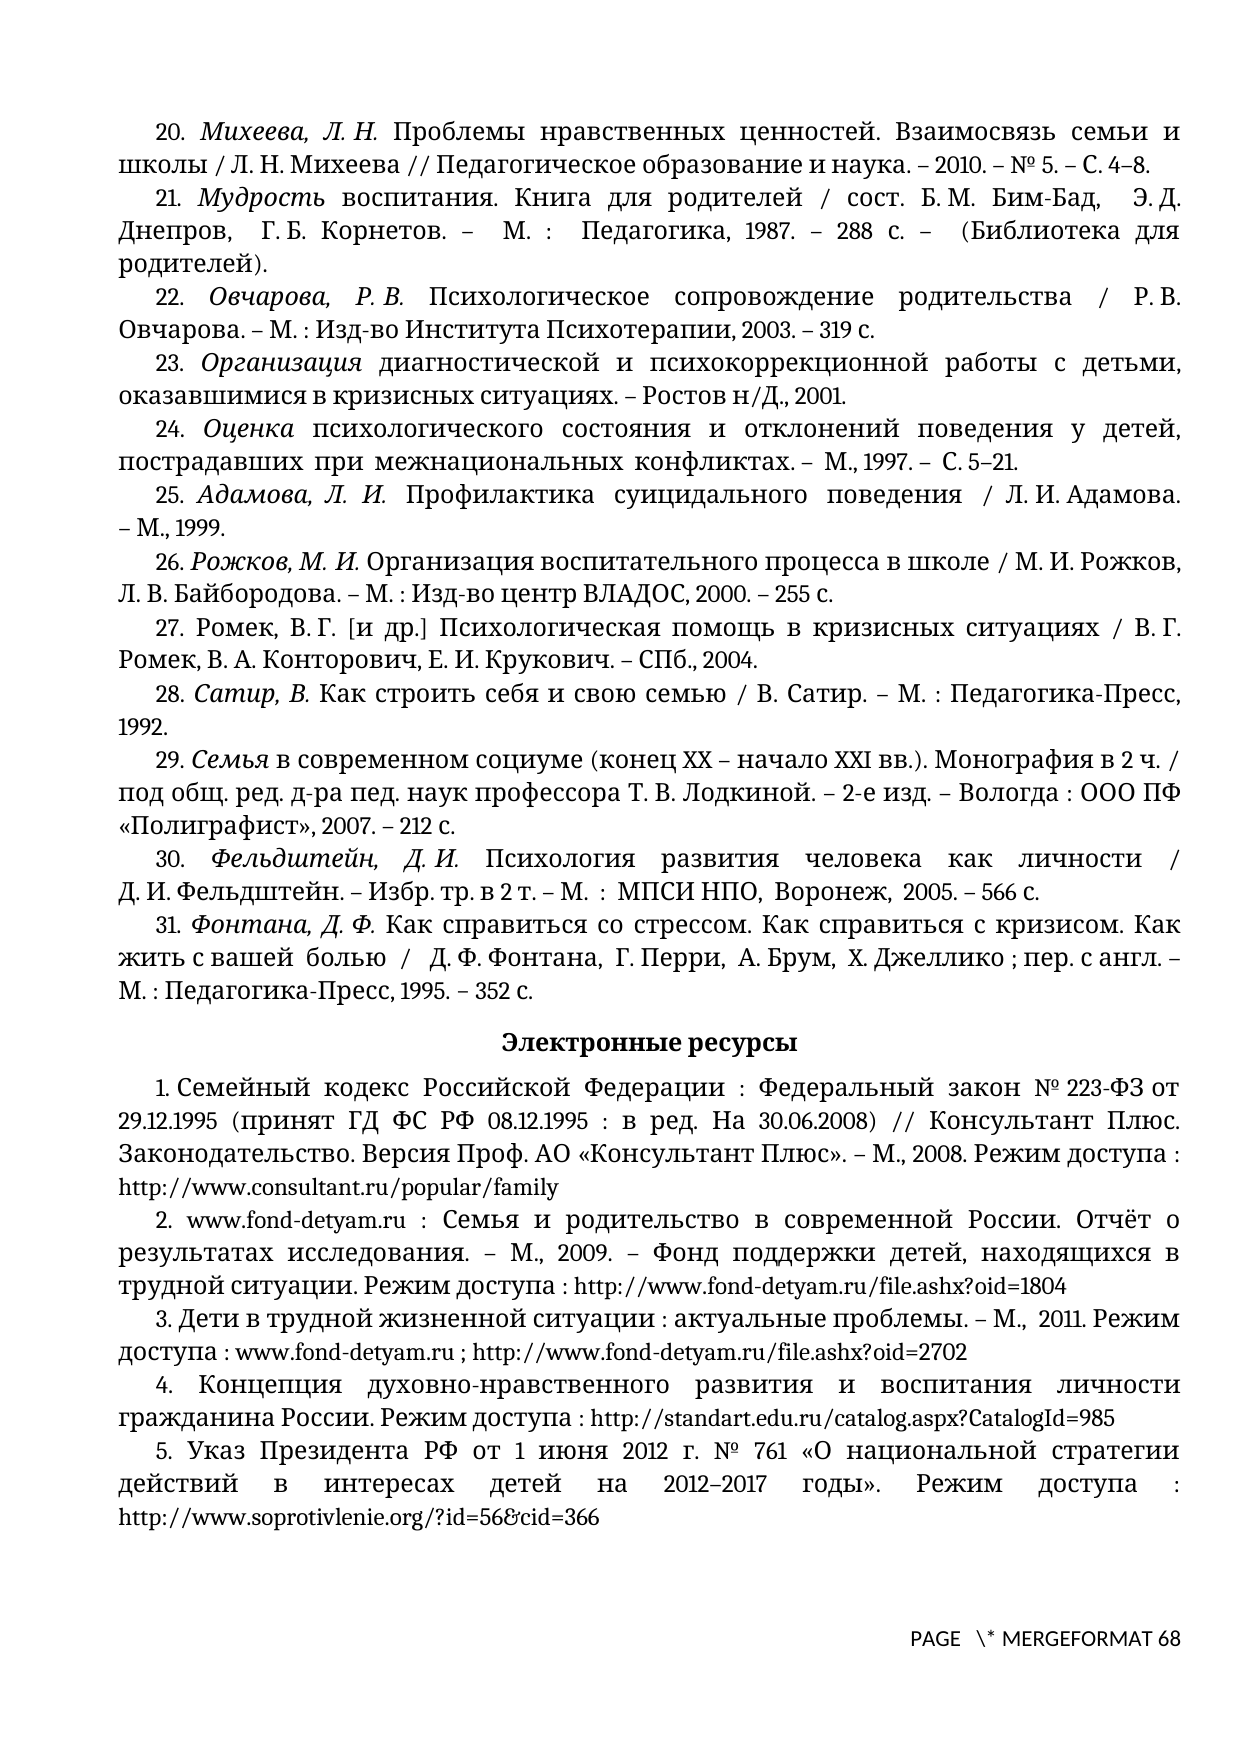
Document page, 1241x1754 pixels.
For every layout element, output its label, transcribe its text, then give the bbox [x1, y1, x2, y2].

text Электронные ресурсы [118, 1028, 1181, 1057]
text 22. Овчарова, Р. В. Психологическое сопровождение родительства / Р. В. Овчарова. – М. : Изд-во Института Психотерапии, 2003. – 319 с. [118, 283, 1181, 345]
text 5. Указ Президента РФ от 1 июня 2012 г. № 761 «О национальной стратегии действий в интересах детей на 2012–2017 годы». Режим доступа : http://www.soprotivlenie.org/?id=56&cid=366 [118, 1437, 1181, 1532]
text 3. Дети в трудной жизненной ситуации : актуальные проблемы. – М., 2011. Режим доступа : www.fond-detyam.ru ; http://www.fond-detyam.ru/file.ashx?oid=2702 [118, 1305, 1181, 1367]
text 24. Оценка психологического состояния и отклонений поведения у детей, пострадавших при межнациональных конфликтах. – М., 1997. – С. 5–21. [118, 415, 1181, 477]
text 27. Ромек, В. Г. [и др.] Психологическая помощь в кризисных ситуациях / В. Г. Ромек, В. А. Конторович, Е. И. Крукович. – СПб., 2004. [118, 613, 1181, 675]
text 1. Семейный кодекс Российской Федерации : Федеральный закон № 223-ФЗ от 29.12.1995 (принят ГД ФС РФ 08.12.1995 : в ред. На 30.06.2008) // Консультант Плюс. Законодательство. Версия Проф. АО «Консультант Плюс». – М., 2008. Режим доступа : http://www.consultant.ru/popular/family [118, 1074, 1181, 1202]
text 28. Сатир, В. Как строить себя и свою семью / В. Сатир. – М. : Педагогика-Пресс, 1992. [118, 679, 1181, 741]
text 21. Мудрость воспитания. Книга для родителей / сост. Б. М. Бим-Бад, Э. Д. Днепров, Г. Б. Корнетов. – М. : Педагогика, 1987. – 288 с. – (Библиотека для родителей). [118, 184, 1181, 279]
text 23. Организация диагностической и психокоррекционной работы с детьми, оказавшимися в кризисных ситуациях. – Ростов н/Д., 2001. [118, 349, 1181, 411]
text 20. Михеева, Л. Н. Проблемы нравственных ценностей. Взаимосвязь семьи и школы / Л. Н. Михеева // Педагогическое образование и наука. – 2010. – № 5. – С. 4–8. [118, 118, 1181, 180]
text 29. Семья в современном социуме (конец XX – начало XXI вв.). Монография в 2 ч. / под общ. ред. д-ра пед. наук профессора Т. В. Лодкиной. – 2-е изд. – Вологда : ООО ПФ «Полиграфист», 2007. – 212 с. [118, 746, 1181, 840]
text 26. Рожков, М. И. Организация воспитательного процесса в школе / М. И. Рожков, Л. В. Байбородова. – М. : Изд-во центр ВЛАДОС, 2000. – 255 с. [118, 547, 1181, 609]
text 4. Концепция духовно-нравственного развития и воспитания личности гражданина России. Режим доступа : http://standart.edu.ru/catalog.aspx?CatalogId=985 [118, 1371, 1181, 1433]
text 31. Фонтана, Д. Ф. Как справиться со стрессом. Как справиться с кризисом. Как жить с вашей болью / Д. Ф. Фонтана, Г. Перри, А. Брум, X. Джеллико ; пер. с англ. – М. : Педагогика-Пресс, 1995. − 352 с. [118, 911, 1181, 1005]
text 30. Фельдштейн, Д. И. Психология развития человека как личности / Д. И. Фельдштейн. – Избр. тр. в 2 т. – М. : МПСИ НПО, Воронеж, 2005. – 566 с. [118, 844, 1181, 906]
text 25. Адамова, Л. И. Профилактика суицидального поведения / Л. И. Адамова. – М., 1999. [118, 481, 1181, 543]
text 2. www.fond-detyam.ru : Семья и родительство в современной России. Отчёт о результатах исследования. – М., 2009. – Фонд поддержки детей, находящихся в трудной ситуации. Режим доступа : http://www.fond-detyam.ru/file.ashx?oid=1804 [118, 1206, 1181, 1301]
